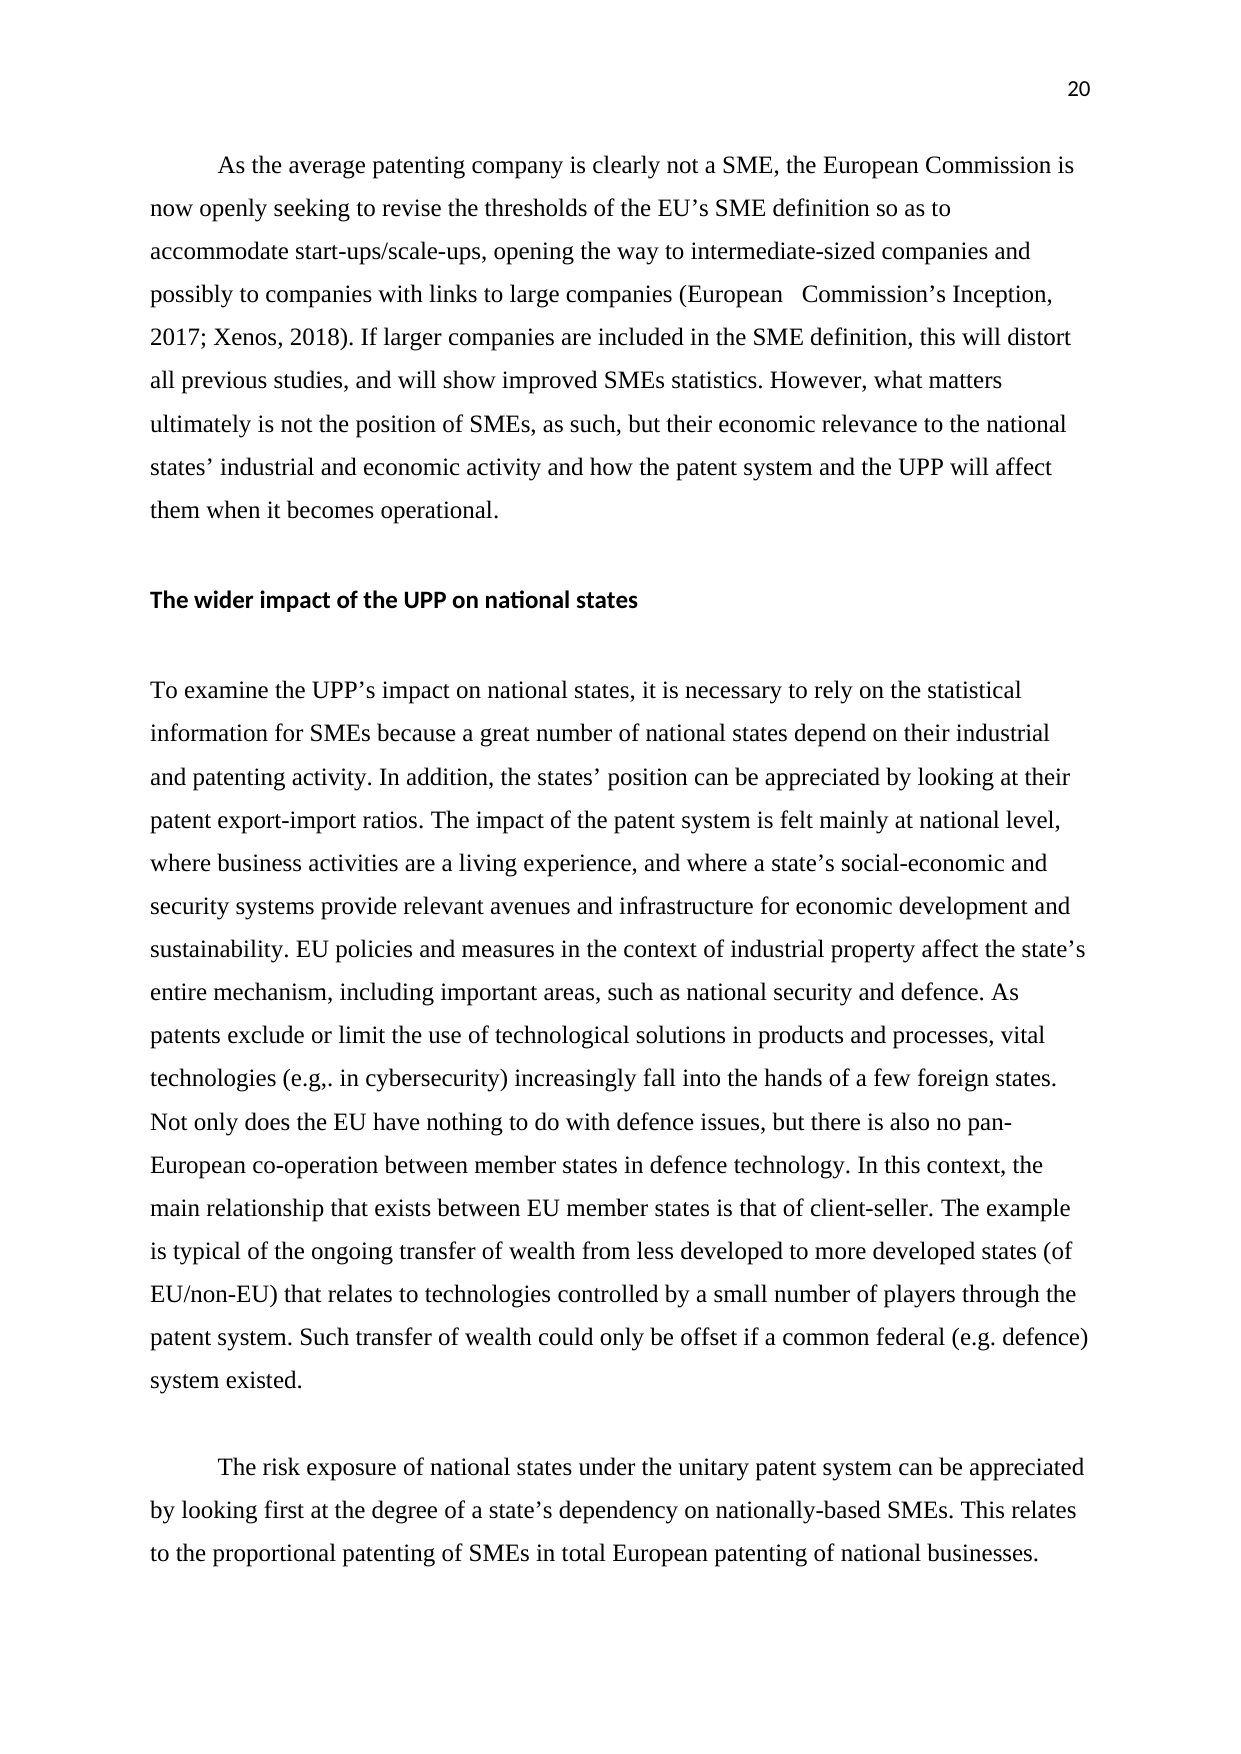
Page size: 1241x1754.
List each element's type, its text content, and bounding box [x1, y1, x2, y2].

text To examine the UPP’s impact on national states, it is necessary to rely on the statistical information for SMEs because a great number of national states depend on their industrial and patenting activity. In addition, the states’ position can be appreciated by looking at their patent export-import ratios. The impact of the patent system is felt mainly at national level, where business activities are a living experience, and where a state’s social-economic and security systems provide relevant avenues and infrastructure for economic development and sustainability. EU policies and measures in the context of industrial property affect the state’s entire mechanism, including important areas, such as national security and defence. As patents exclude or limit the use of technological solutions in products and processes, vital technologies (e.g,. in cybersecurity) increasingly fall into the hands of a few foreign states. Not only does the EU have nothing to do with defence issues, but there is also no pan-European co-operation between member states in defence technology. In this context, the main relationship that exists between EU member states is that of client-seller. The example is typical of the ongoing transfer of wealth from less developed to more developed states (of EU/non-EU) that relates to technologies controlled by a small number of players through the patent system. Such transfer of wealth could only be offset if a common federal (e.g. defence) system existed. [150, 675, 1090, 1394]
text The wider impact of the UPP on national states [150, 584, 1090, 614]
text As the average patenting company is clearly not a SME, the European Commission is now openly seeking to revise the thresholds of the EU’s SME definition so as to accommodate start-ups/scale-ups, opening the way to intermediate-sized companies and possibly to companies with links to large companies (European Commission’s Inception, 2017; Xenos, 2018). If larger companies are included in the SME definition, this will distort all previous studies, and will show improved SMEs statistics. However, what matters ultimately is not the position of SMEs, as such, but their economic relevance to the national states’ industrial and economic activity and how the patent system and the UPP will affect them when it becomes operational. [150, 150, 1090, 524]
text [150, 1452, 1090, 1567]
